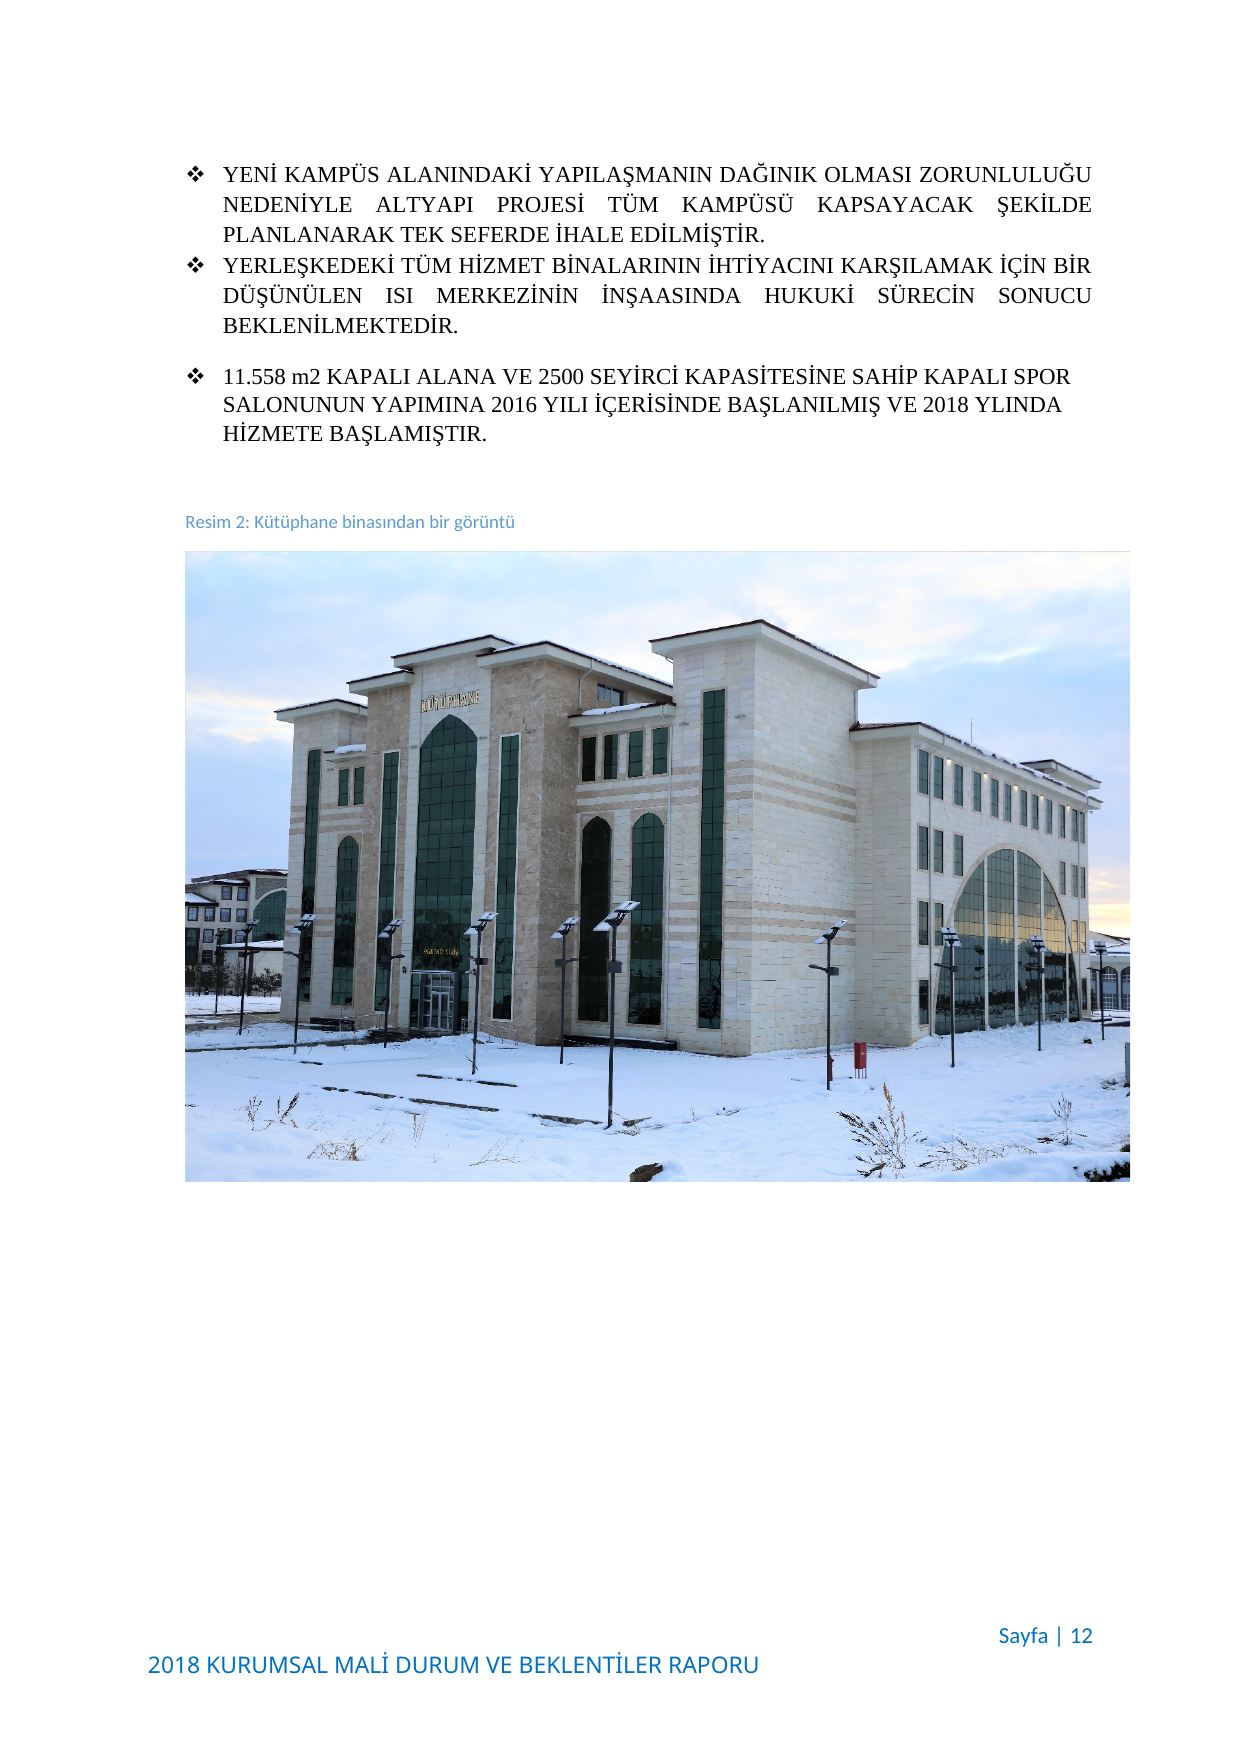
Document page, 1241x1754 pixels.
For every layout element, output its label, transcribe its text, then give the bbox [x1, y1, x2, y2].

picture [185, 551, 1130, 1182]
list 11.558 m2 KAPALI ALANA VE 2500 SEYİRCİ KAPASİTESİNE SAHİP KAPALI SPOR SALONUNUN YAPIMINA 2016 YILI İÇERİSİNDE BAŞLANILMIŞ VE 2018 YLINDA HİZMETE BAŞLAMIŞTIR. [185, 363, 1093, 446]
text Resim 2: Kütüphane binasından bir görüntü [185, 510, 1093, 533]
list YENİ KAMPÜS ALANINDAKİ YAPILAŞMANIN DAĞINIK OLMASI ZORUNLULUĞU NEDENİYLE ALTYAPI PROJESİ TÜM KAMPÜSÜ KAPSAYACAK ŞEKİLDE PLANLANARAK TEK SEFERDE İHALE EDİLMİŞTİR. [185, 161, 1093, 248]
list YERLEŞKEDEKİ TÜM HİZMET BİNALARININ İHTİYACINI KARŞILAMAK İÇİN BİR DÜŞÜNÜLEN ISI MERKEZİNİN İNŞAASINDA HUKUKİ SÜRECİN SONUCU BEKLENİLMEKTEDİR. [185, 252, 1093, 338]
